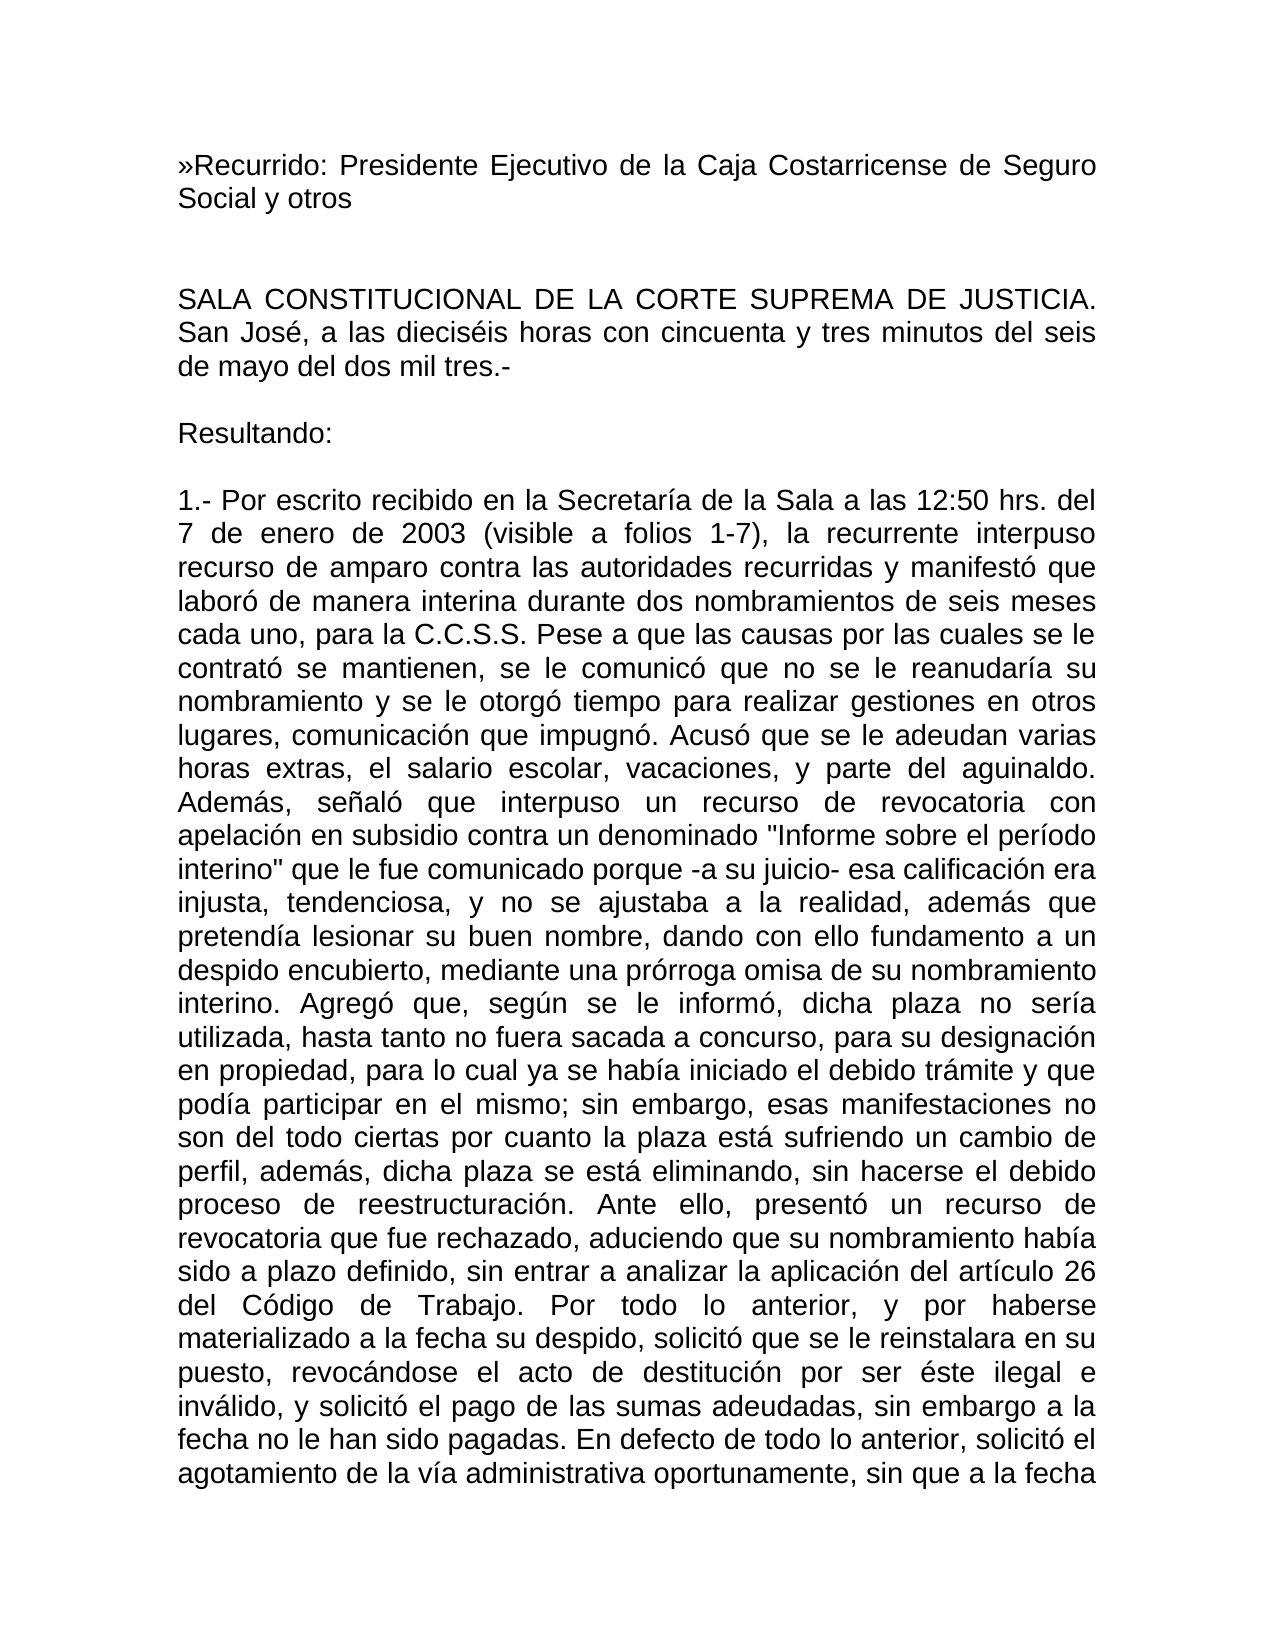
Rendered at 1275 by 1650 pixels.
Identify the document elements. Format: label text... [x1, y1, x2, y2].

text SALA CONSTITUCIONAL DE LA CORTE SUPREMA DE JUSTICIA. San José, a las dieciséis horas con cincuenta y tres minutos del seis de mayo del dos mil tres.- [177, 282, 1098, 382]
text »Recurrido: Presidente Ejecutivo de la Caja Costarricense de Seguro Social y otros [177, 148, 1098, 215]
text Resultando: [177, 416, 1098, 449]
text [177, 483, 1098, 1489]
